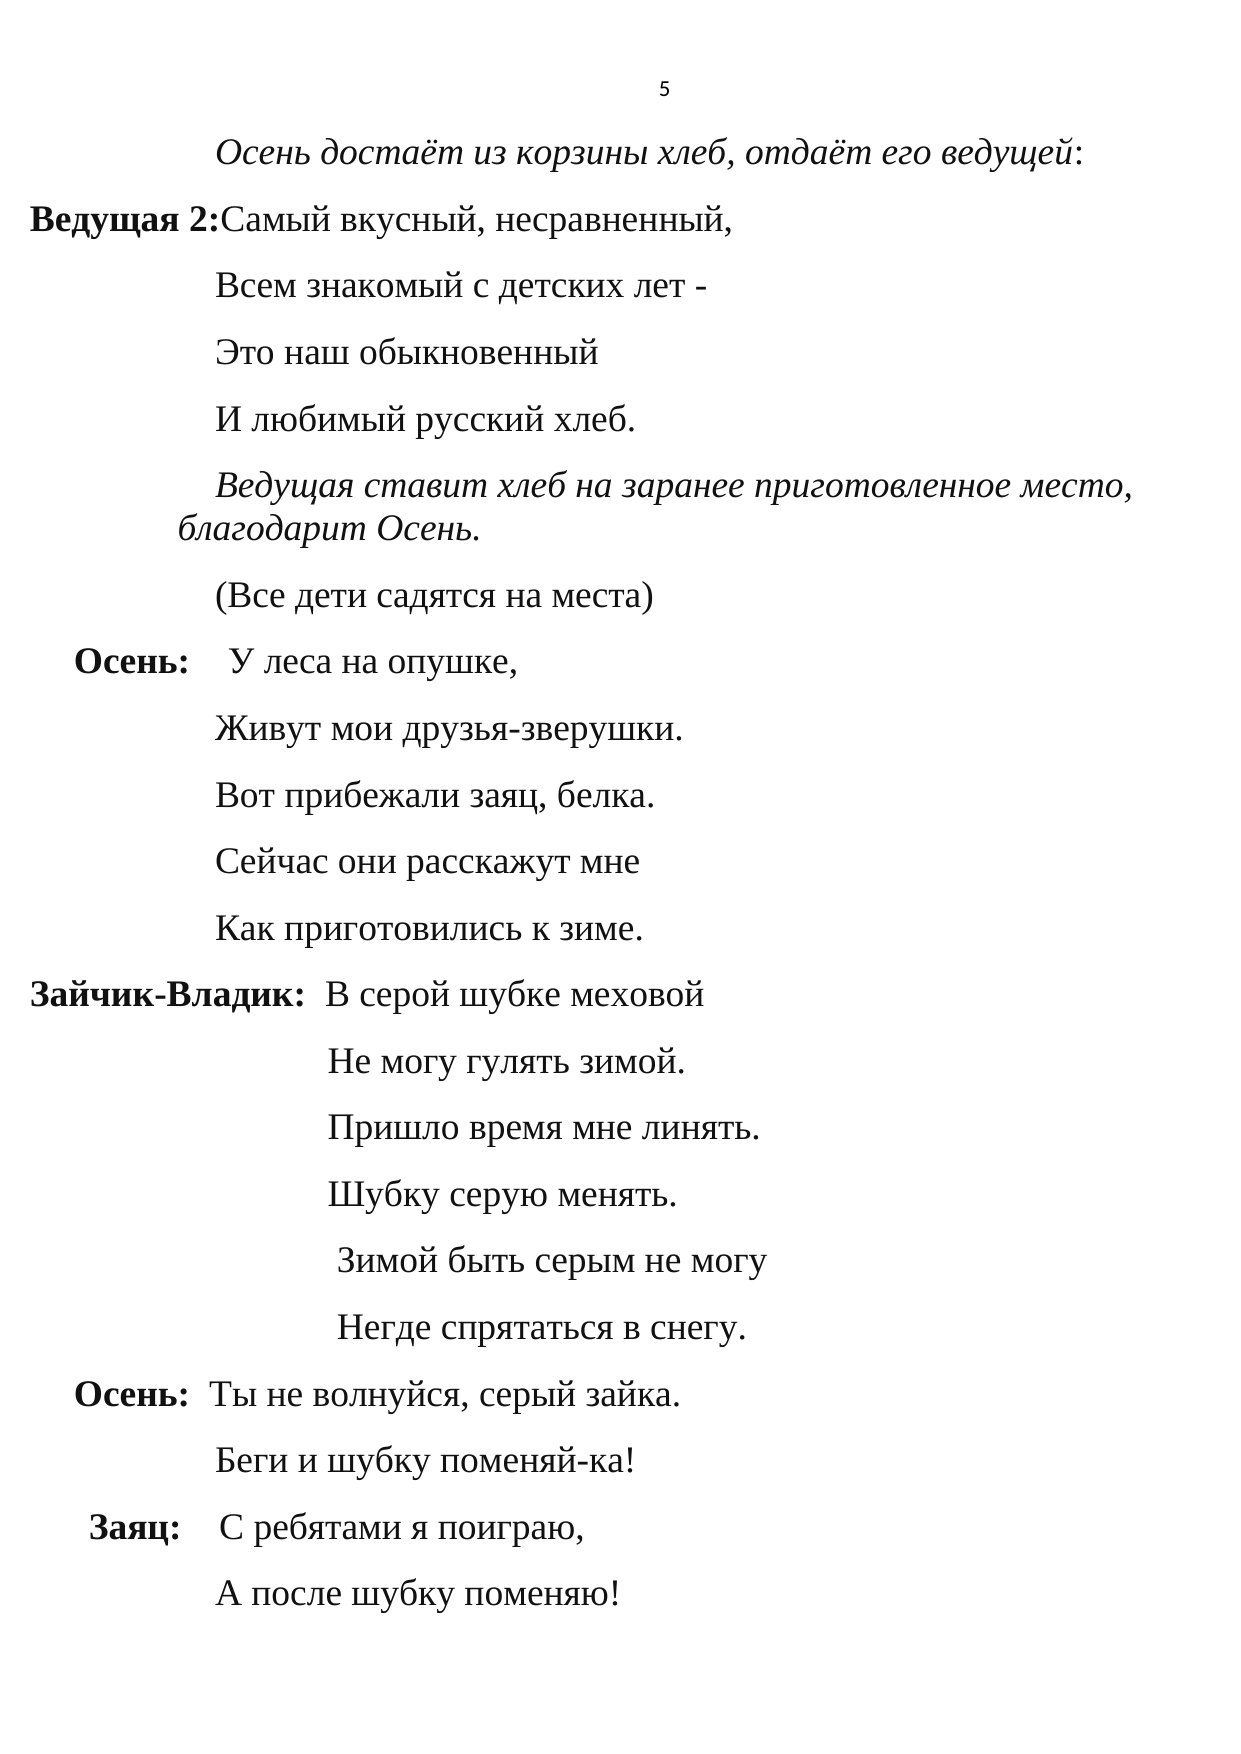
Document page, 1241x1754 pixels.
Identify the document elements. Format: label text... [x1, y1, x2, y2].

text Сейчас они расскажут мне [177, 838, 1152, 882]
text Пришло время мне линять. [177, 1105, 1152, 1148]
text Негде спрятаться в снегу. [177, 1304, 1152, 1348]
text Ведущая ставит хлеб на заранее приготовленное место, благодарит Осень. [177, 463, 1152, 549]
text Шубку серую менять. [177, 1171, 1152, 1214]
text Осень: Ты не волнуйся, серый зайка. [74, 1371, 1152, 1414]
text Осень: У леса на опушке, [74, 639, 1152, 682]
text Зайчик-Владик: В серой шубке меховой [29, 972, 1152, 1015]
text Осень достаёт из корзины хлеб, отдаёт его ведущей: [177, 130, 1152, 173]
text Как приготовились к зиме. [177, 905, 1152, 948]
text Ведущая 2:Самый вкусный, несравненный, [29, 196, 1152, 239]
text (Все дети садятся на места) [177, 572, 1152, 615]
text Зимой быть серым не могу [177, 1238, 1152, 1281]
text Живут мои друзья-зверушки. [177, 705, 1152, 748]
text Заяц: С ребятами я поиграю, [88, 1504, 1152, 1547]
text А после шубку поменяю! [177, 1571, 1152, 1614]
text Всем знакомый с детских лет - [177, 263, 1152, 306]
text Беги и шубку поменяй-ка! [177, 1438, 1152, 1481]
text Это наш обыкновенный [177, 329, 1152, 373]
text Не могу гулять зимой. [177, 1038, 1152, 1081]
text Вот прибежали заяц, белка. [177, 772, 1152, 815]
text И любимый русский хлеб. [177, 396, 1152, 439]
